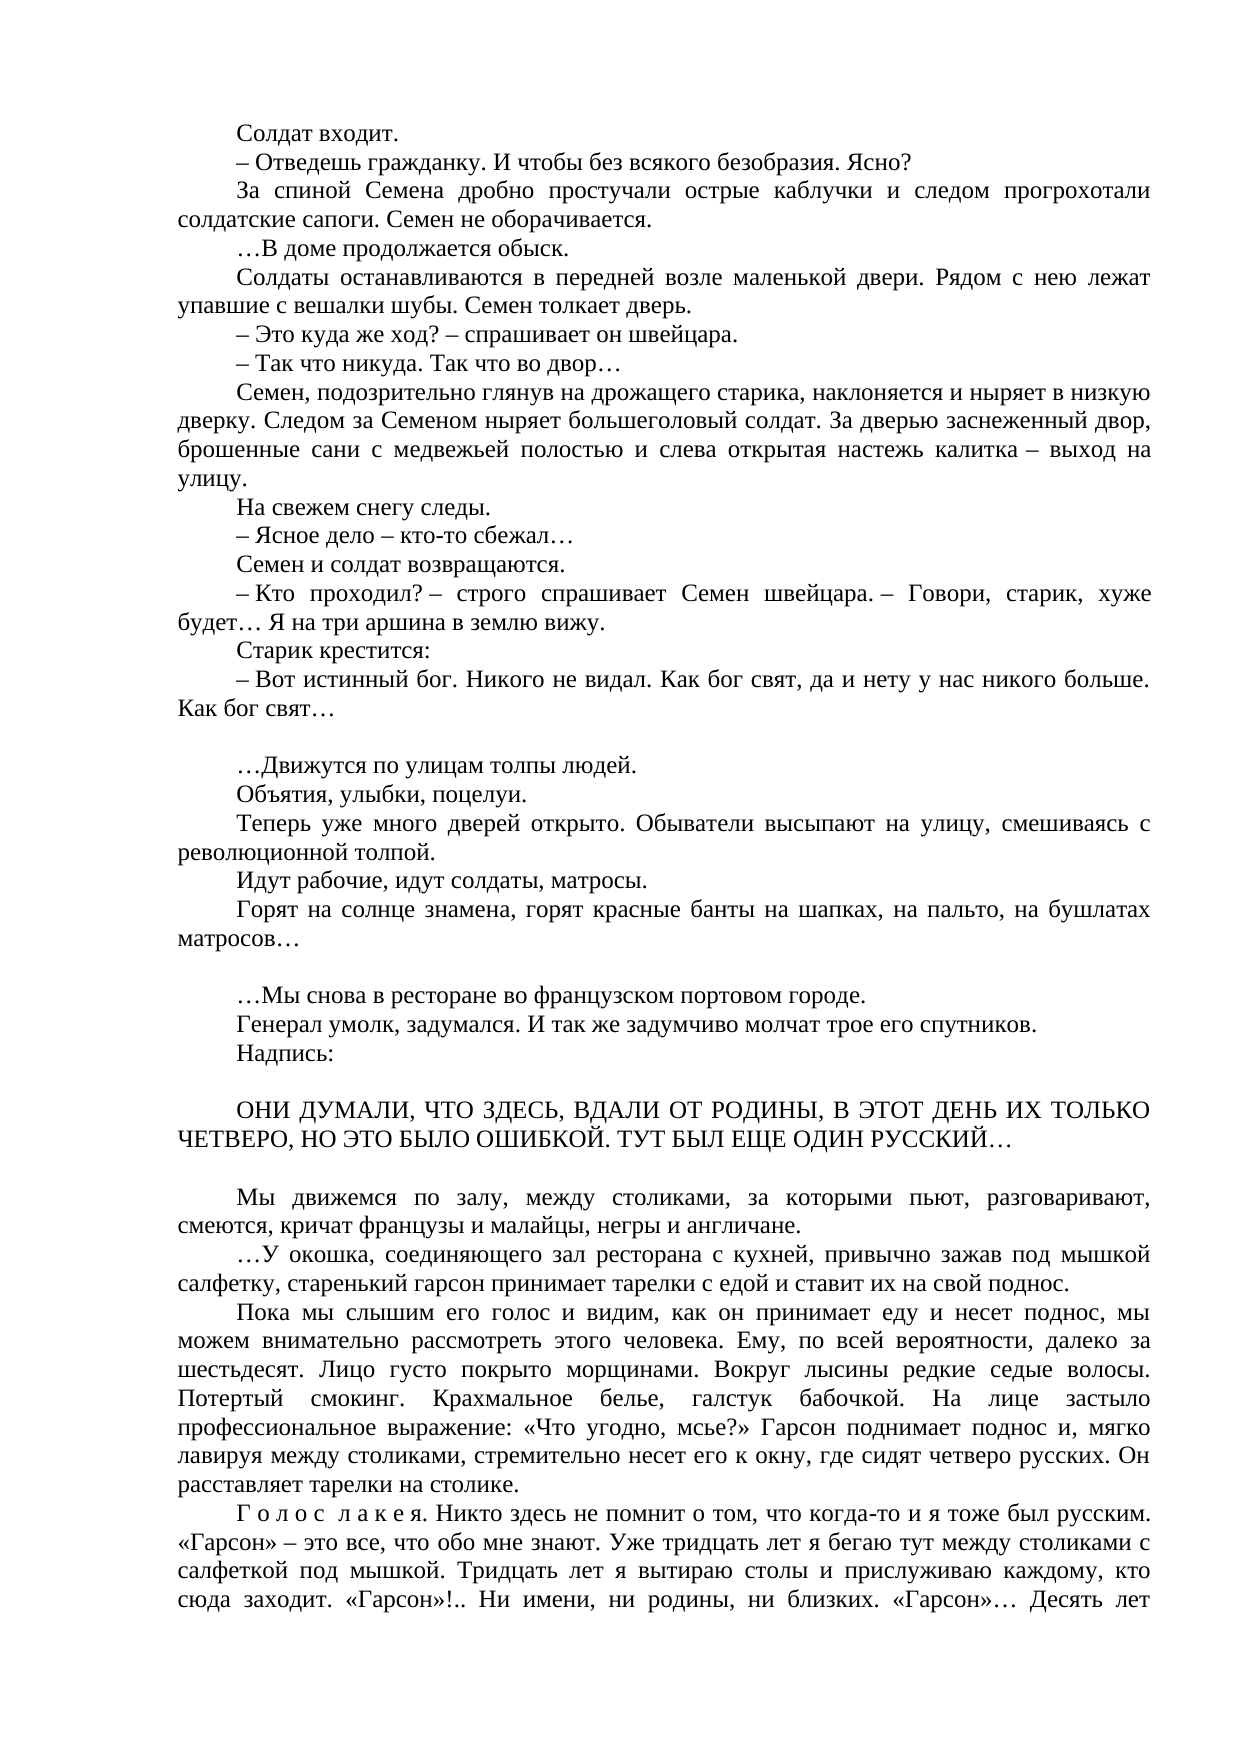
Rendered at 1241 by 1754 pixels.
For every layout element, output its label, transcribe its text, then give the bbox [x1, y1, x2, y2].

text Семен, подозрительно глянув на дрожащего старика, наклоняется и ныряет в низкую дверку. Следом за Семеном ныряет большеголовый солдат. За дверью заснеженный двор, брошенные сани с медвежьей полостью и слева открытая настежь калитка – выход на улицу. [177, 377, 1152, 492]
text Семен и солдат возвращаются. [177, 549, 1152, 578]
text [177, 1498, 1152, 1613]
text Надпись: [177, 1038, 1152, 1067]
text – Это куда же ход? – спрашивает он швейцара. [177, 319, 1152, 348]
text На свежем снегу следы. [177, 492, 1152, 521]
text Идут рабочие, идут солдаты, матросы. [177, 866, 1152, 894]
text Солдат входит. [177, 118, 1152, 147]
text Генерал умолк, задумался. И так же задумчиво молчат трое его спутников. [177, 1009, 1152, 1038]
text Теперь уже много дверей открыто. Обыватели высыпают на улицу, смешиваясь с революционной толпой. [177, 808, 1152, 866]
text …В доме продолжается обыск. [177, 233, 1152, 262]
text – Кто проходил? – строго спрашивает Семен швейцара. – Говори, старик, хуже будет… Я на три аршина в землю вижу. [177, 578, 1152, 636]
text – Вот истинный бог. Никого не видал. Как бог свят, да и нету у нас никого больше. Как бог свят… [177, 664, 1152, 722]
text Солдаты останавливаются в передней возле маленькой двери. Рядом с нею лежат упавшие с вешалки шубы. Семен толкает дверь. [177, 262, 1152, 319]
text Мы движемся по залу, между столиками, за которыми пьют, разговаривают, смеются, кричат французы и малайцы, негры и англичане. [177, 1182, 1152, 1239]
text Горят на солнце знамена, горят красные банты на шапках, на пальто, на бушлатах матросов… [177, 894, 1152, 952]
text За спиной Семена дробно простучали острые каблучки и следом прогрохотали солдатские сапоги. Семен не оборачивается. [177, 176, 1152, 233]
text …У окошка, соединяющего зал ресторана с кухней, привычно зажав под мышкой салфетку, старенький гарсон принимает тарелки с едой и ставит их на свой поднос. [177, 1239, 1152, 1297]
text ОНИ ДУМАЛИ, ЧТО ЗДЕСЬ, ВДАЛИ ОТ РОДИНЫ, В ЭТОТ ДЕНЬ ИХ ТОЛЬКО ЧЕТВЕРО, НО ЭТО БЫЛО ОШИБКОЙ. ТУТ БЫЛ ЕЩЕ ОДИН РУССКИЙ… [177, 1096, 1152, 1153]
text – Так что никуда. Так что во двор… [177, 348, 1152, 377]
text Объятия, улыбки, поцелуи. [177, 779, 1152, 808]
text …Движутся по улицам толпы людей. [177, 751, 1152, 779]
text – Ясное дело – кто-то сбежал… [177, 521, 1152, 549]
text – Отведешь гражданку. И чтобы без всякого безобразия. Ясно? [177, 147, 1152, 176]
text Старик крестится: [177, 636, 1152, 664]
text Пока мы слышим его голос и видим, как он принимает еду и несет поднос, мы можем внимательно рассмотреть этого человека. Ему, по всей вероятности, далеко за шестьдесят. Лицо густо покрыто морщинами. Вокруг лысины редкие седые волосы. Потертый смокинг. Крахмальное белье, галстук бабочкой. На лице застыло профессиональное выражение: «Что угодно, мсье?» Гарсон поднимает поднос и, мягко лавируя между столиками, стремительно несет его к окну, где сидят четверо русских. Он расставляет тарелки на столике. [177, 1297, 1152, 1498]
text …Мы снова в ресторане во французском портовом городе. [177, 981, 1152, 1009]
